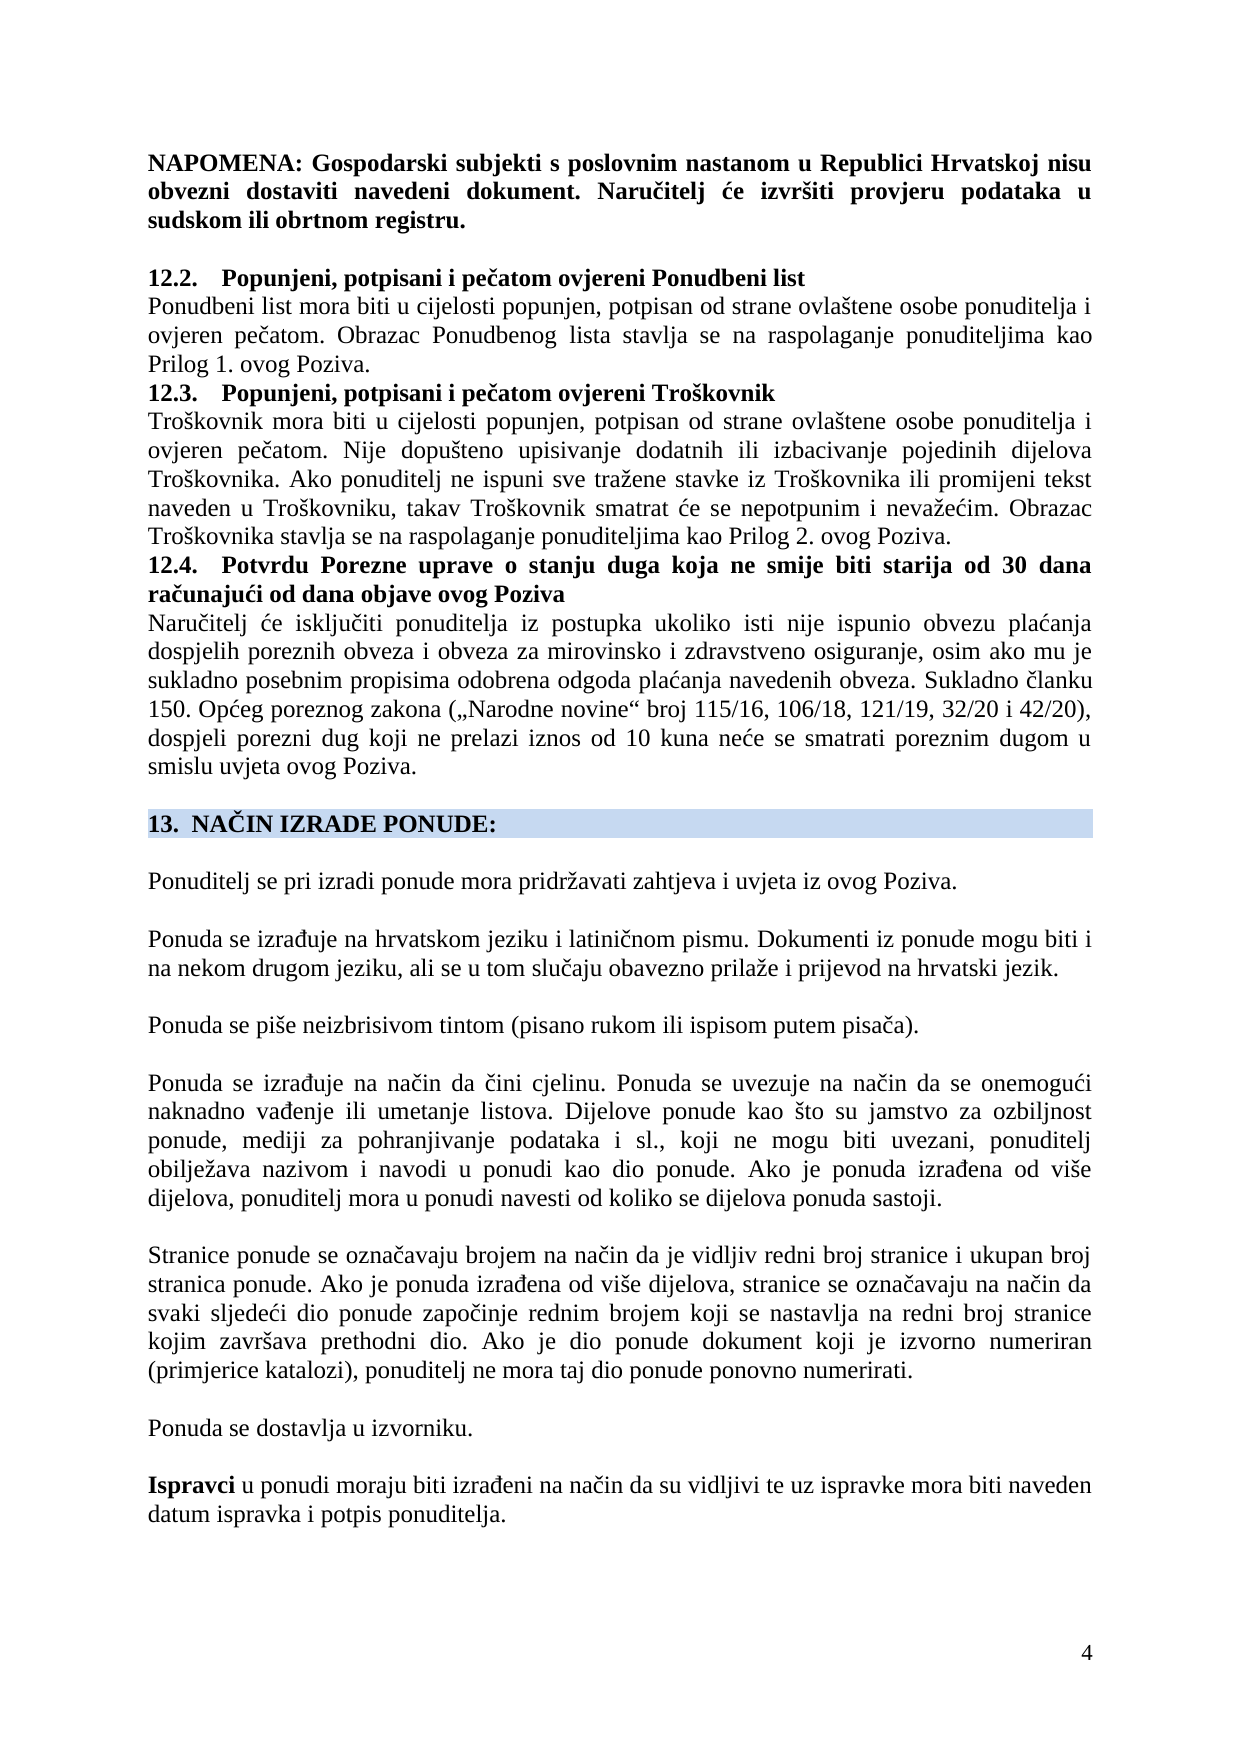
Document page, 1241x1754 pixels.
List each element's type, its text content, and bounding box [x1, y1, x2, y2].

text Ponuditelj se pri izradi ponude mora pridržavati zahtjeva i uvjeta iz ovog Poziva. [148, 866, 1093, 895]
text Naručitelj će isključiti ponuditelja iz postupka ukoliko isti nije ispunio obvezu plaćanja dospjelih poreznih obveza i obveza za mirovinsko i zdravstveno osiguranje, osim ako mu je sukladno posebnim propisima odobrena odgoda plaćanja navedenih obveza. Sukladno članku 150. Općeg poreznog zakona („Narodne novine“ broj 115/16, 106/18, 121/19, 32/20 i 42/20), dospjeli porezni dug koji ne prelazi iznos od 10 kuna neće se smatrati poreznim dugom u smislu uvjeta ovog Poziva. [148, 608, 1093, 780]
list NAČIN IZRADE PONUDE: [148, 809, 1093, 838]
text Ponuda se izrađuje na hrvatskom jeziku i latiničnom pismu. Dokumenti iz ponude mogu biti i na nekom drugom jeziku, ali se u tom slučaju obavezno prilaže i prijevod na hrvatski jezik. [148, 924, 1093, 981]
text Ispravci u ponudi moraju biti izrađeni na način da su vidljivi te uz ispravke mora biti naveden datum ispravka i potpis ponuditelja. [148, 1470, 1093, 1528]
text Ponudbeni list mora biti u cijelosti popunjen, potpisan od strane ovlaštene osobe ponuditelja i ovjeren pečatom. Obrazac Ponudbenog lista stavlja se na raspolaganje ponuditeljima kao Prilog 1. ovog Poziva. [148, 291, 1093, 378]
list Popunjeni, potpisani i pečatom ovjereni Ponudbeni list [148, 263, 1093, 291]
text NAPOMENA: Gospodarski subjekti s poslovnim nastanom u Republici Hrvatskoj nisu obvezni dostaviti navedeni dokument. Naručitelj će izvršiti provjeru podataka u sudskom ili obrtnom registru. [148, 148, 1093, 234]
text Ponuda se izrađuje na način da čini cjelinu. Ponuda se uvezuje na način da se onemogući naknadno vađenje ili umetanje listova. Dijelove ponude kao što su jamstvo za ozbiljnost ponude, mediji za pohranjivanje podataka i sl., koji ne mogu biti uvezani, ponuditelj obilježava nazivom i navodi u ponudi kao dio ponude. Ako je ponuda izrađena od više dijelova, ponuditelj mora u ponudi navesti od koliko se dijelova ponuda sastoji. [148, 1068, 1093, 1211]
text Ponuda se piše neizbrisivom tintom (pisano rukom ili ispisom putem pisača). [148, 1010, 1093, 1039]
list Popunjeni, potpisani i pečatom ovjereni Troškovnik [148, 378, 1093, 406]
text Troškovnik mora biti u cijelosti popunjen, potpisan od strane ovlaštene osobe ponuditelja i ovjeren pečatom. Nije dopušteno upisivanje dodatnih ili izbacivanje pojedinih dijelova Troškovnika. Ako ponuditelj ne ispuni sve tražene stavke iz Troškovnika ili promijeni tekst naveden u Troškovniku, takav Troškovnik smatrat će se nepotpunim i nevažećim. Obrazac Troškovnika stavlja se na raspolaganje ponuditeljima kao Prilog 2. ovog Poziva. [148, 406, 1093, 550]
text Ponuda se dostavlja u izvorniku. [148, 1413, 1093, 1441]
text Stranice ponude se označavaju brojem na način da je vidljiv redni broj stranice i ukupan broj stranica ponude. Ako je ponuda izrađena od više dijelova, stranice se označavaju na način da svaki sljedeći dio ponude započinje rednim brojem koji se nastavlja na redni broj stranice kojim završava prethodni dio. Ako je dio ponude dokument koji je izvorno numeriran (primjerice katalozi), ponuditelj ne mora taj dio ponude ponovno numerirati. [148, 1240, 1093, 1384]
list Potvrdu Porezne uprave o stanju duga koja ne smije biti starija od 30 dana računajući od dana objave ovog Poziva [148, 550, 1093, 608]
